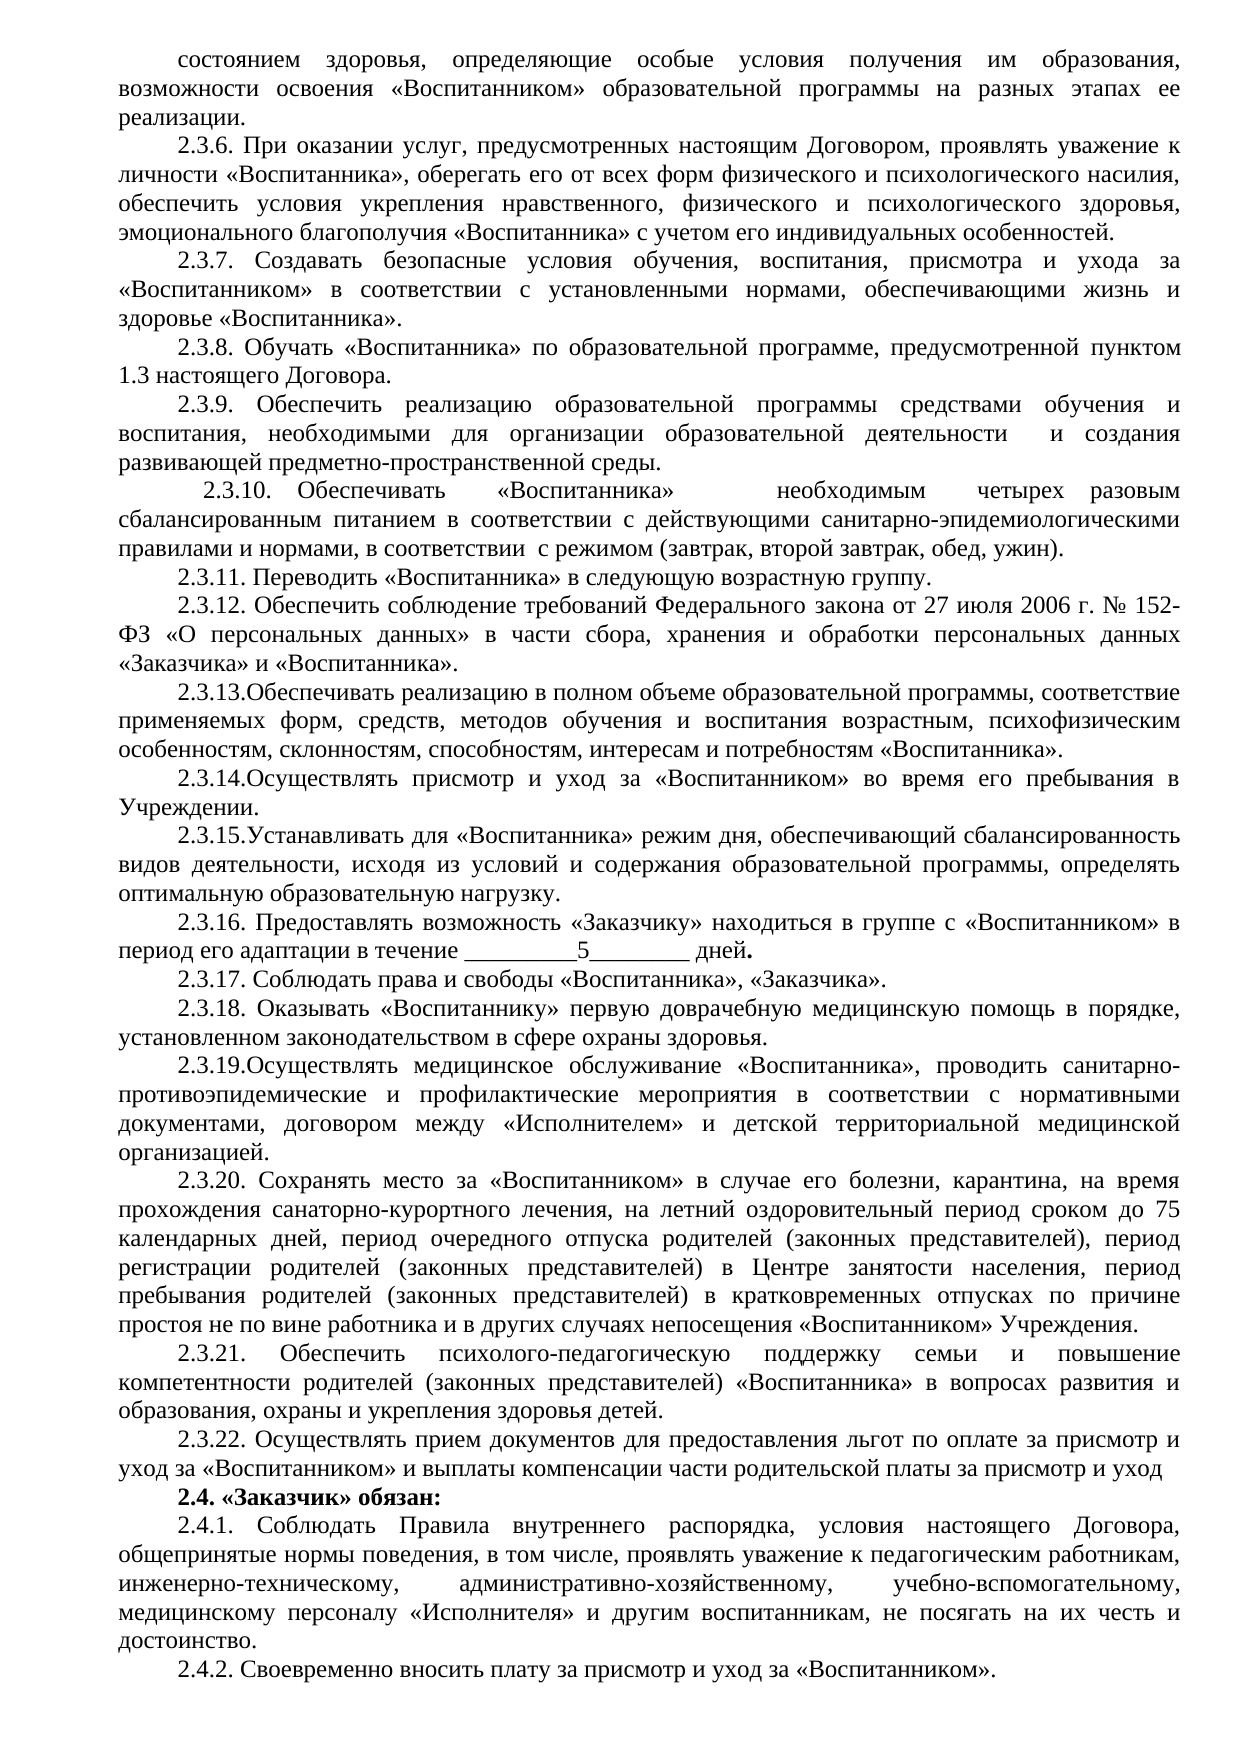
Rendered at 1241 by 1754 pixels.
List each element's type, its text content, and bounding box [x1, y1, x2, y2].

text 2.3.19.Осуществлять медицинское обслуживание «Воспитанника», проводить санитарно-противоэпидемические и профилактические мероприятия в соответствии с нормативными документами, договором между «Исполнителем» и детской территориальной медицинской организацией. [118, 1051, 1181, 1166]
text 2.3.16. Предоставлять возможность «Заказчику» находиться в группе с «Воспитанником» в период его адаптации в течение _________5________ дней. [118, 907, 1181, 964]
text 2.3.17. Соблюдать права и свободы «Воспитанника», «Заказчика». [118, 964, 1181, 993]
text 2.3.6. При оказании услуг, предусмотренных настоящим Договором, проявлять уважение к личности «Воспитанника», оберегать его от всех форм физического и психологического насилия, обеспечить условия укрепления нравственного, физического и психологического здоровья, эмоционального благополучия «Воспитанника» с учетом его индивидуальных особенностей. [118, 131, 1181, 246]
text 2.3.15.Устанавливать для «Воспитанника» режим дня, обеспечивающий сбалансированность видов деятельности, исходя из условий и содержания образовательной программы, определять оптимальную образовательную нагрузку. [118, 821, 1181, 907]
text 2.3.7. Создавать безопасные условия обучения, воспитания, присмотра и ухода за «Воспитанником» в соответствии с установленными нормами, обеспечивающими жизнь и здоровье «Воспитанника». [118, 246, 1181, 332]
text состоянием здоровья, определяющие особые условия получения им образования, возможности освоения «Воспитанником» образовательной программы на разных этапах ее реализации. [118, 44, 1181, 131]
text 2.3.9. Обеспечить реализацию образовательной программы средствами обучения и воспитания, необходимыми для организации образовательной деятельности и создания развивающей предметно-пространственной среды. [118, 389, 1181, 476]
text 2.3.10. Обеспечивать «Воспитанника» необходимым четырех разовым сбалансированным питанием в соответствии с действующими санитарно-эпидемиологическими правилами и нормами, в соответствии с режимом (завтрак, второй завтрак, обед, ужин). [118, 476, 1181, 562]
text 2.3.20. Сохранять место за «Воспитанником» в случае его болезни, карантина, на время прохождения санаторно-курортного лечения, на летний оздоровительный период сроком до 75 календарных дней, период очередного отпуска родителей (законных представителей), период регистрации родителей (законных представителей) в Центре занятости населения, период пребывания родителей (законных представителей) в кратковременных отпусках по причине простоя не по вине работника и в других случаях непосещения «Воспитанником» Учреждения. [118, 1166, 1181, 1338]
text 2.3.11. Переводить «Воспитанника» в следующую возрастную группу. [118, 562, 1181, 591]
text 2.4.2. Своевременно вносить плату за присмотр и уход за «Воспитанником». [118, 1654, 1181, 1683]
text 2.4. «Заказчик» обязан: [118, 1482, 1181, 1511]
text 2.3.12. Обеспечить соблюдение требований Федерального закона от 27 июля . № 152-ФЗ «О персональных данных» в части сбора, хранения и обработки персональных данных «Заказчика» и «Воспитанника». [118, 591, 1181, 677]
text 2.3.8. Обучать «Воспитанника» по образовательной программе, предусмотренной пунктом 1.3 настоящего Договора. [118, 332, 1181, 389]
text 2.4.1. Соблюдать Правила внутреннего распорядка, условия настоящего Договора, общепринятые нормы поведения, в том числе, проявлять уважение к педагогическим работникам, инженерно-техническому, административно-хозяйственному, учебно-вспомогательному, медицинскому персоналу «Исполнителя» и другим воспитанникам, не посягать на их честь и достоинство. [118, 1511, 1181, 1654]
text 2.3.14.Осуществлять присмотр и уход за «Воспитанником» во время его пребывания в Учреждении. [118, 763, 1181, 821]
text 2.3.21. Обеспечить психолого-педагогическую поддержку семьи и повышение компетентности родителей (законных представителей) «Воспитанника» в вопросах развития и образования, охраны и укрепления здоровья детей. [118, 1338, 1181, 1424]
text 2.3.18. Оказывать «Воспитаннику» первую доврачебную медицинскую помощь в порядке, установленном законодательством в сфере охраны здоровья. [118, 993, 1181, 1051]
text 2.3.22. Осуществлять прием документов для предоставления льгот по оплате за присмотр и уход за «Воспитанником» и выплаты компенсации части родительской платы за присмотр и уход [118, 1424, 1181, 1482]
text 2.3.13.Обеспечивать реализацию в полном объеме образовательной программы, соответствие применяемых форм, средств, методов обучения и воспитания возрастным, психофизическим особенностям, склонностям, способностям, интересам и потребностям «Воспитанника». [118, 677, 1181, 763]
